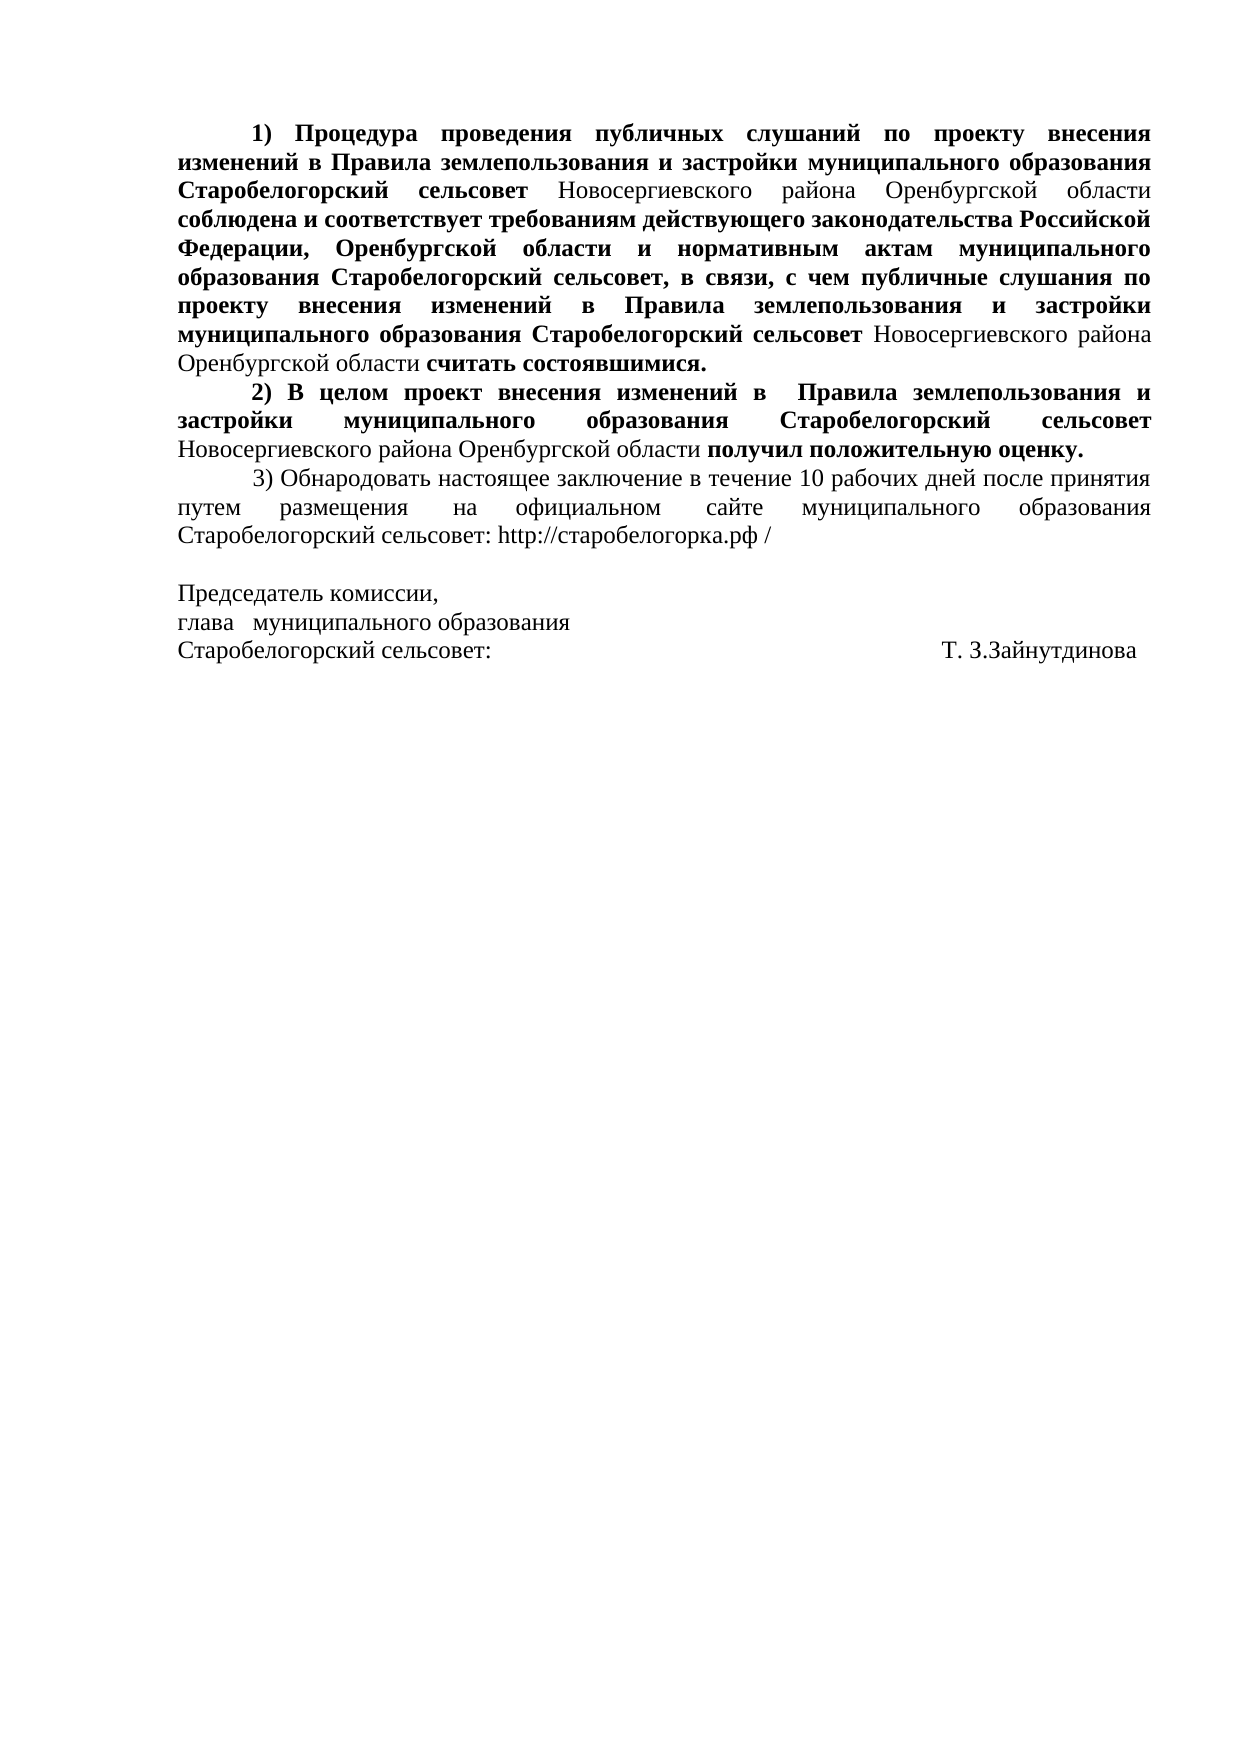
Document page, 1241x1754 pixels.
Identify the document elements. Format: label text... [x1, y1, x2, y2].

text Старобелогорский сельсовет: Т. З.Зайнутдинова [177, 636, 1152, 664]
text Председатель комиссии, [177, 578, 1152, 607]
text 3) Обнародовать настоящее заключение в течение 10 рабочих дней после принятия путем размещения на официальном сайте муниципального образования Старобелогорский сельсовет: http://старобелогорка.рф / [177, 463, 1152, 549]
text 1) Процедура проведения публичных слушаний по проекту внесения изменений в Правила землепользования и застройки муниципального образования Старобелогорский сельсовет Новосергиевского района Оренбургской области соблюдена и соответствует требованиям действующего законодательства Российской Федерации, Оренбургской области и нормативным актам муниципального образования Старобелогорский сельсовет, в связи, с чем публичные слушания по проекту внесения изменений в Правила землепользования и застройки муниципального образования Старобелогорский сельсовет Новосергиевского района Оренбургской области считать состоявшимися. [177, 118, 1152, 377]
text 2) В целом проект внесения изменений в Правила землепользования и застройки муниципального образования Старобелогорский сельсовет Новосергиевского района Оренбургской области получил положительную оценку. [177, 377, 1152, 463]
text глава муниципального образования [177, 607, 1152, 636]
